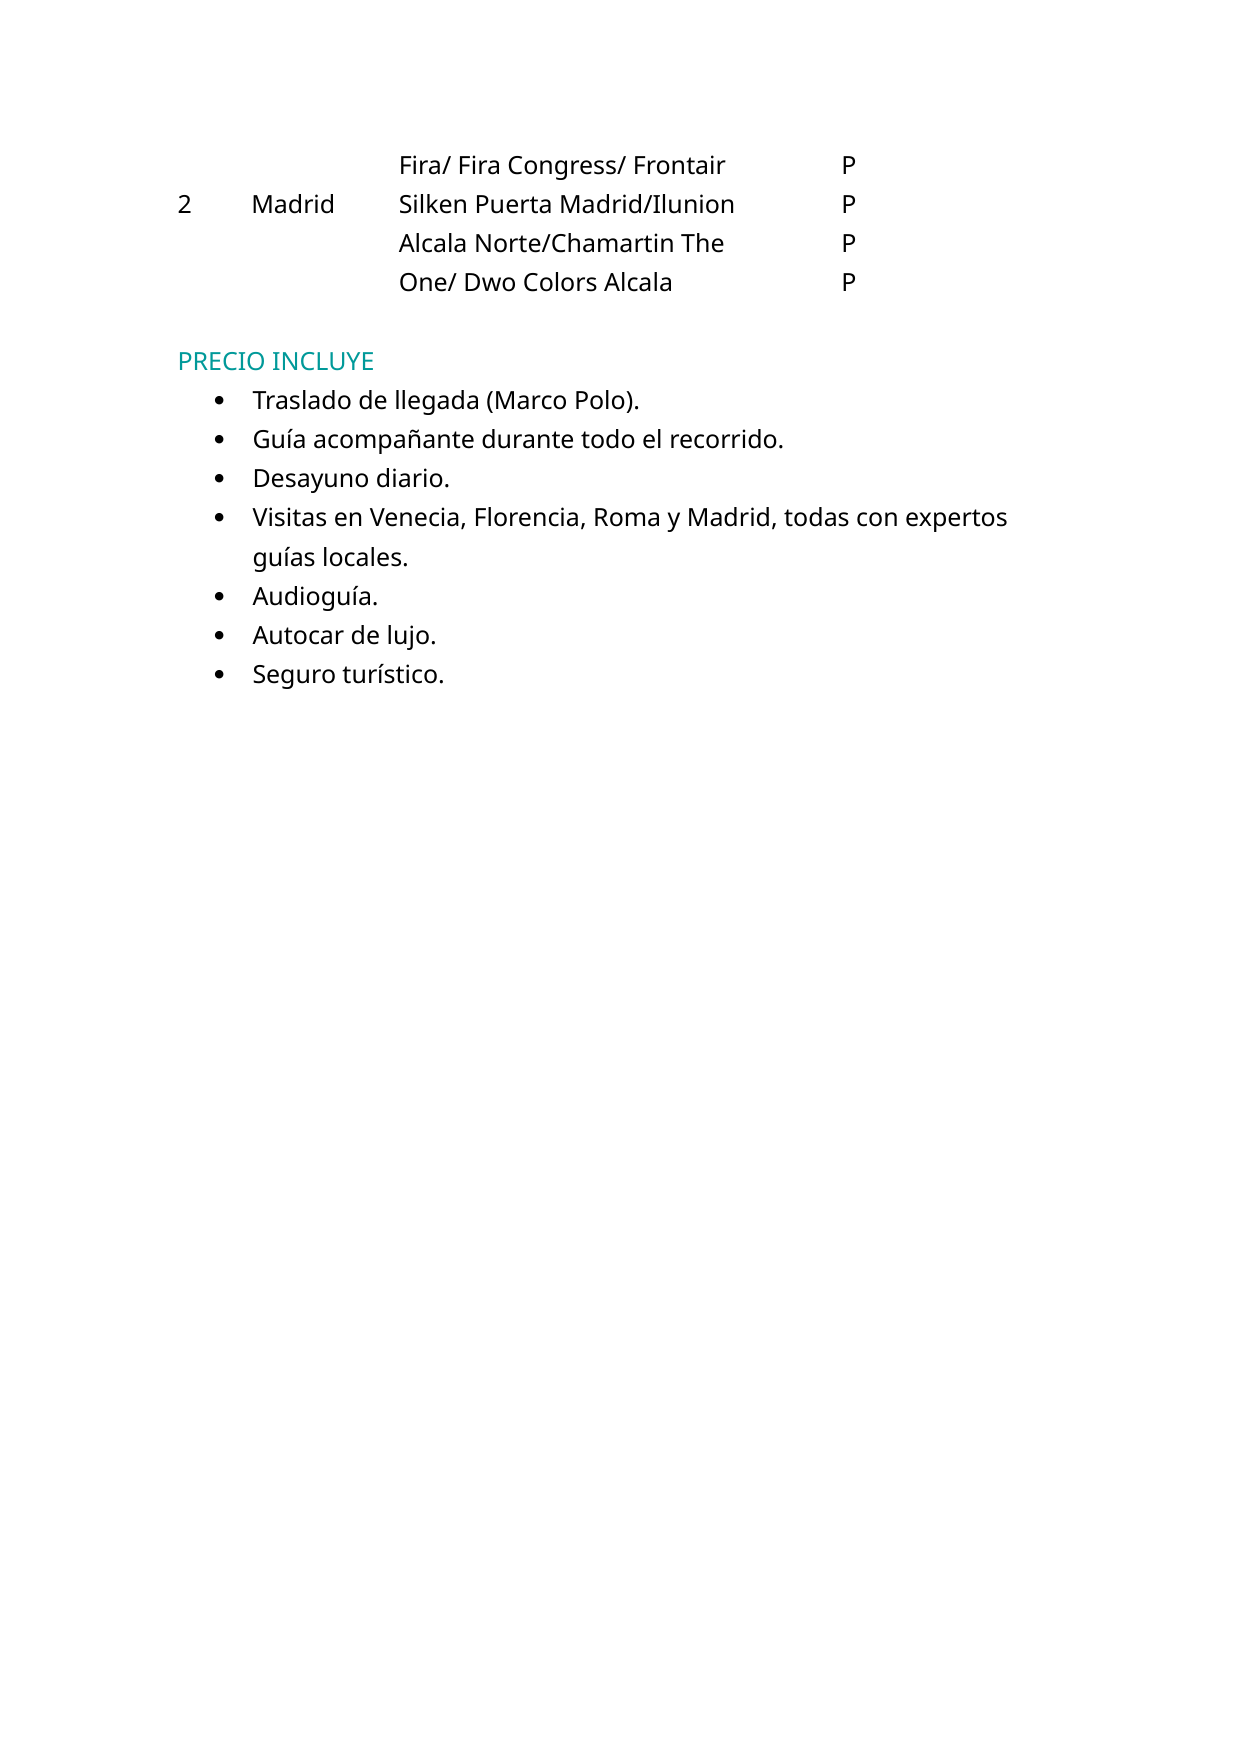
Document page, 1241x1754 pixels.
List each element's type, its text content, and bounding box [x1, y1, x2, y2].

text PRECIO INCLUYE [177, 343, 1063, 377]
list Seguro turístico. [215, 657, 1063, 691]
text 2 Madrid Silken Puerta Madrid/Ilunion P [177, 187, 1063, 221]
text Alcala Norte/Chamartin The P [325, 226, 1063, 260]
list Visitas en Venecia, Florencia, Roma y Madrid, todas con expertos guías locales. [215, 500, 1063, 573]
list Audioguía. [215, 578, 1063, 612]
list Desayuno diario. [215, 461, 1063, 495]
list Traslado de llegada (Marco Polo). [215, 383, 1063, 417]
list Autocar de lujo. [215, 618, 1063, 652]
text Fira/ Fira Congress/ Frontair P [177, 148, 1063, 182]
list Guía acompañante durante todo el recorrido. [215, 422, 1063, 456]
text One/ Dwo Colors Alcala P [325, 265, 1063, 299]
